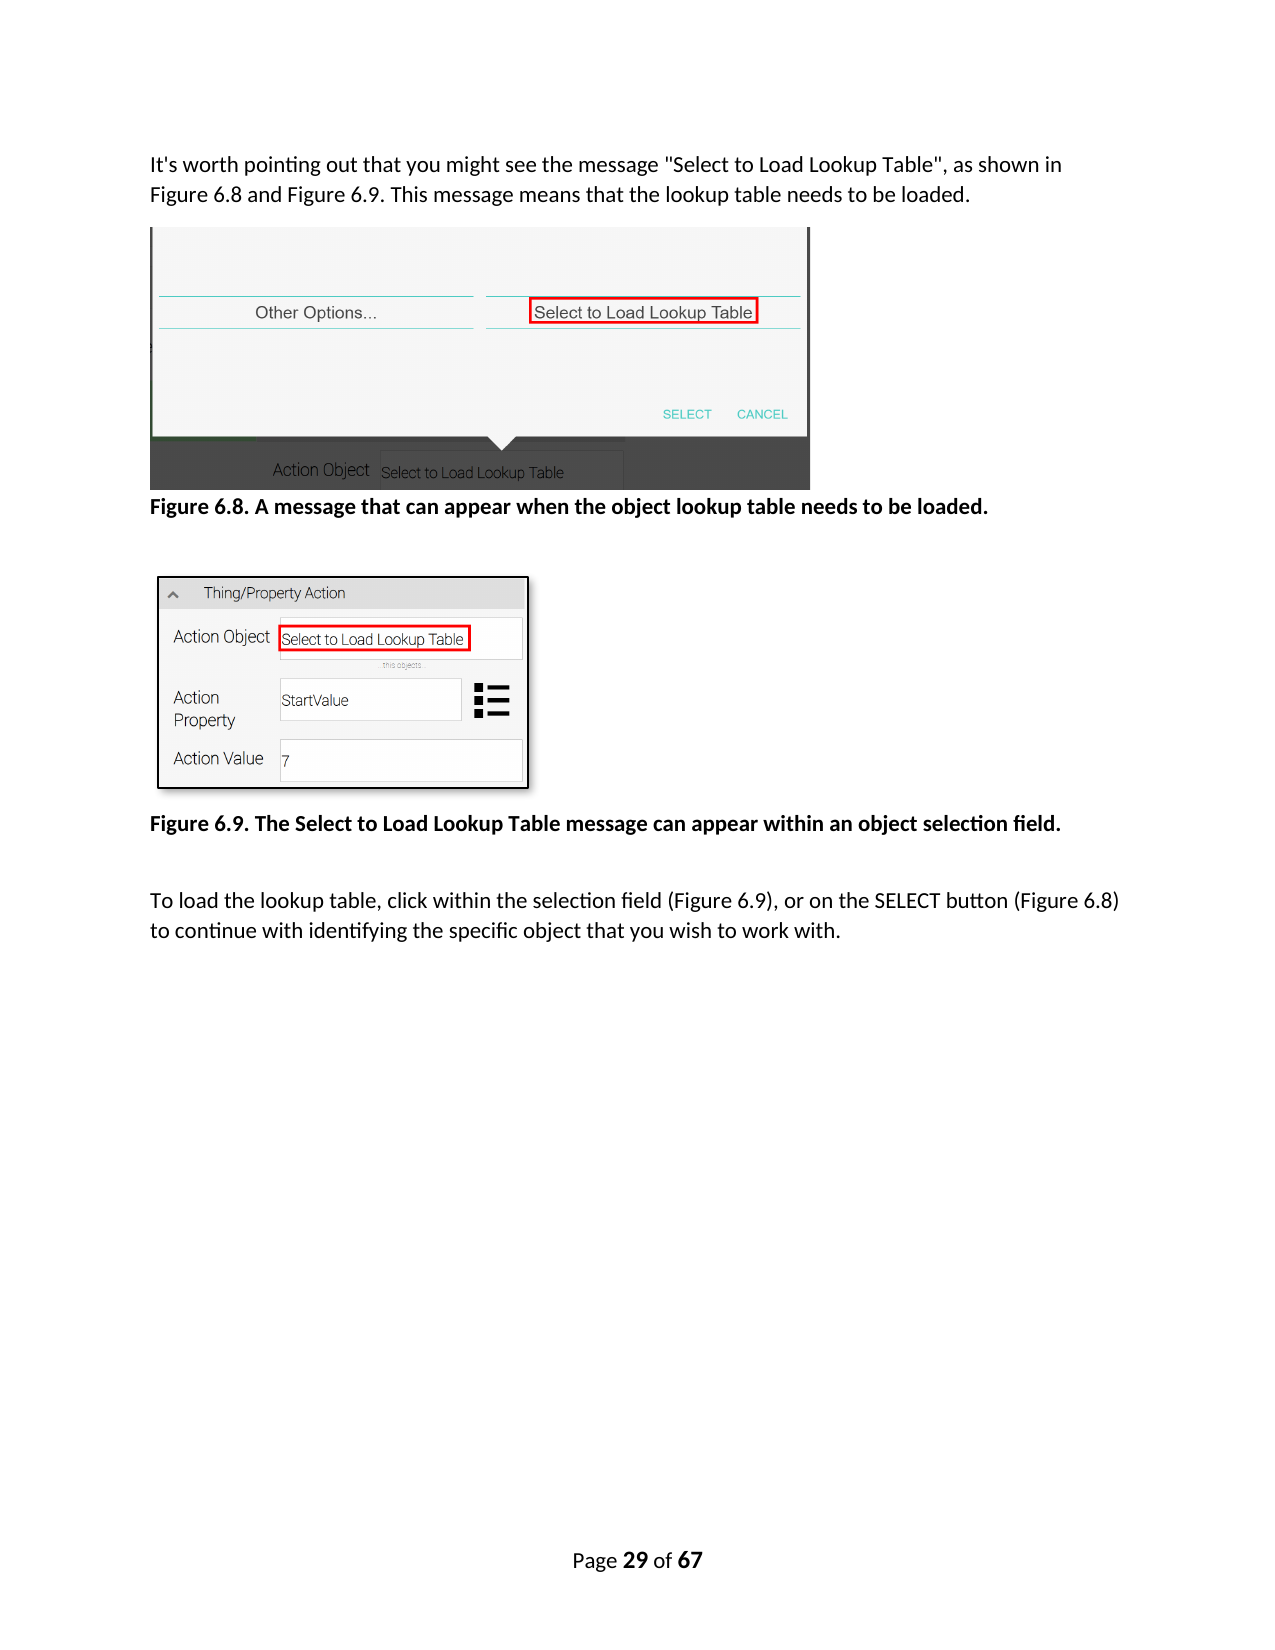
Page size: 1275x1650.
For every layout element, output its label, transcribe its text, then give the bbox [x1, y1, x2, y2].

picture [159, 578, 527, 787]
text To load the lookup table, click within the selection field (Figure 6.9), or on the SELECT button (Figure 6.8) to continue with identifying the specific object that you wish to work with. [150, 886, 1125, 944]
picture [150, 227, 811, 490]
text It's worth pointing out that you might see the message "Select to Load Lookup Table", as shown in Figure 6.8 and Figure 6.9. This message means that the lookup table needs to be loaded. [150, 150, 1125, 208]
